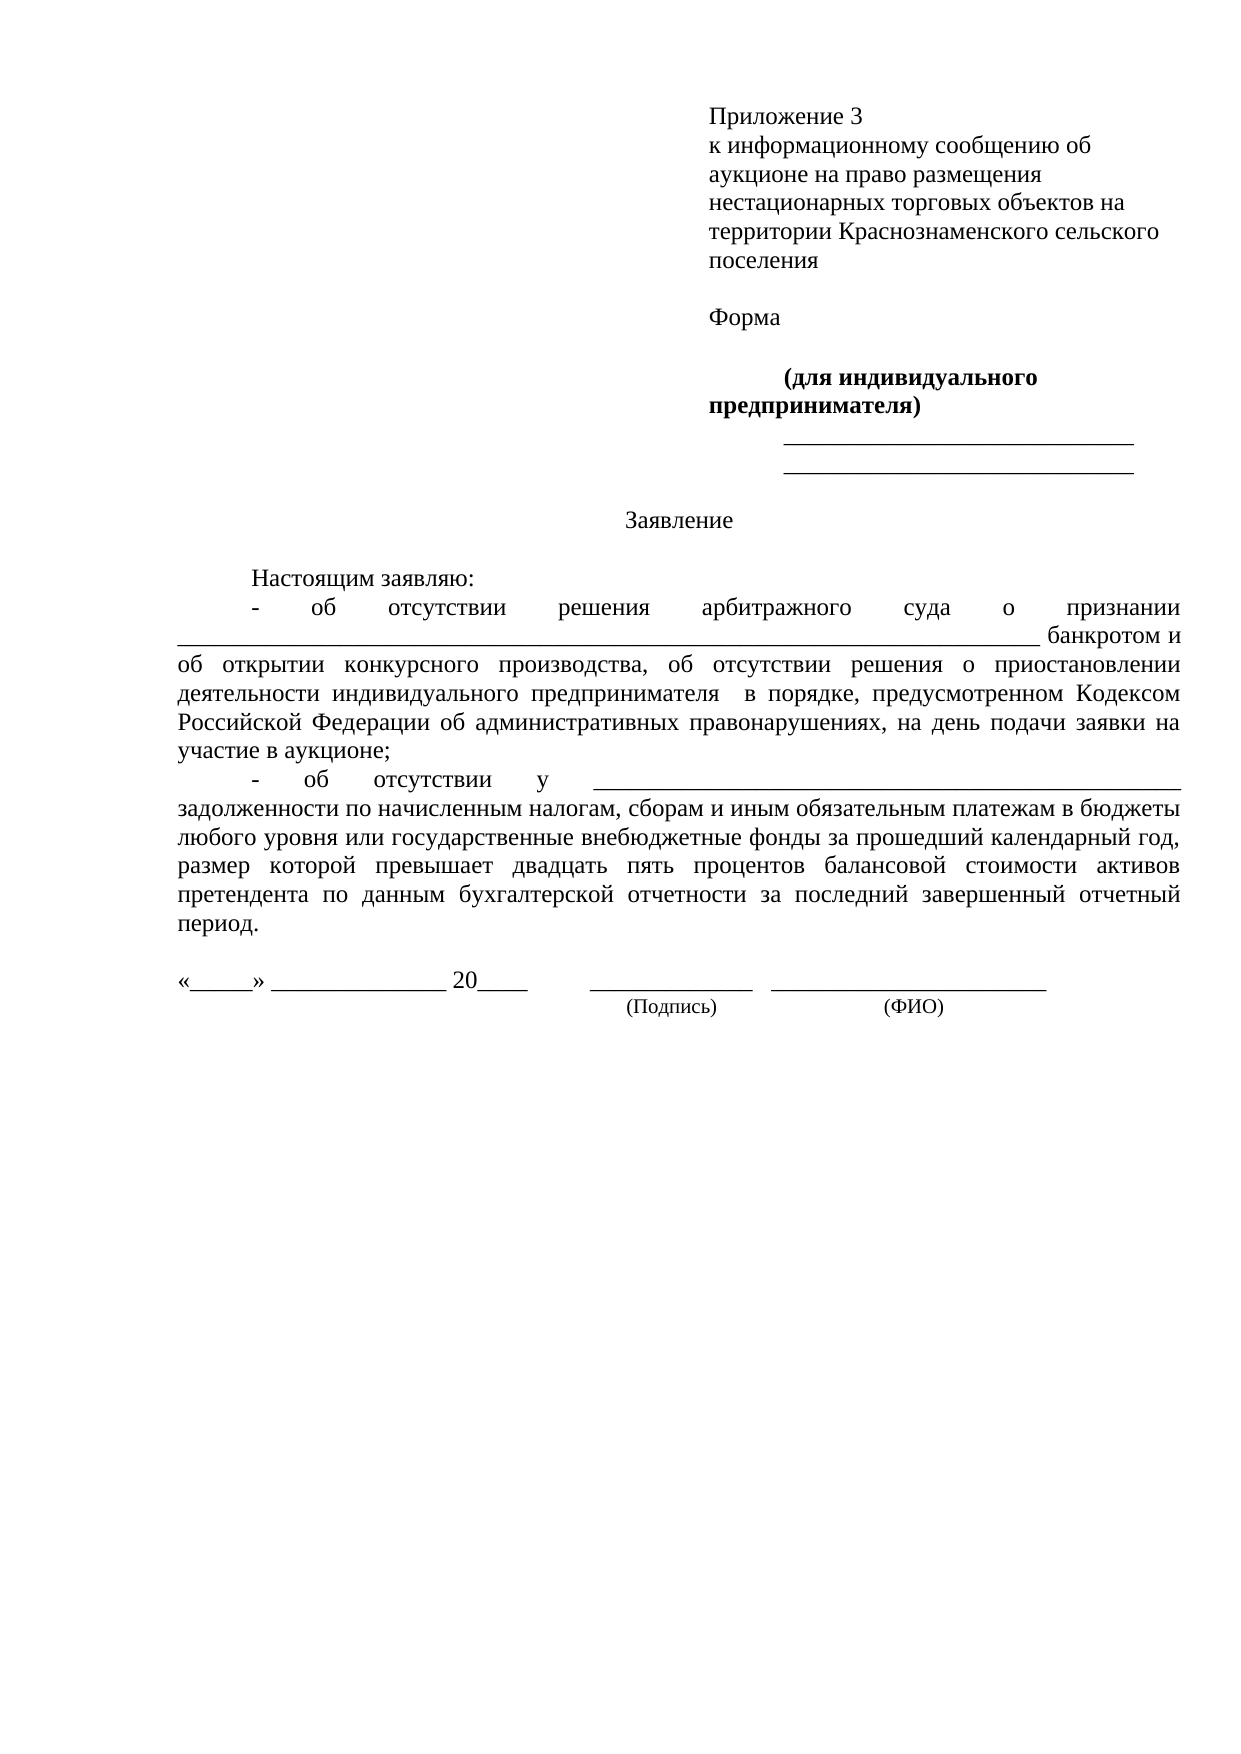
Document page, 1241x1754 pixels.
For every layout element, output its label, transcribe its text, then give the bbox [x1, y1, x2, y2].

text Настоящим заявляю: [177, 563, 1181, 592]
text Приложение 3 [709, 101, 1181, 130]
text нестационарных торговых объектов на [709, 187, 1181, 216]
text Заявление [177, 505, 1181, 534]
text к информационному сообщению об аукционе на право размещения [709, 130, 1181, 187]
text «_____» ______________ 20____ _____________ ______________________ [177, 965, 1181, 994]
text (для индивидуального предпринимателя) [709, 362, 1181, 419]
text - об отсутствии у _______________________________________________ задолженности по начисленным налогам, сборам и иным обязательным платежам в бюджеты любого уровня или государственные внебюджетные фонды за прошедший календарный год, размер которой превышает двадцать пять процентов балансовой стоимости активов претендента по данным бухгалтерской отчетности за последний завершенный отчетный период. [177, 764, 1181, 937]
text территории Краснознаменского сельского поселения [709, 216, 1181, 274]
text (Подпись) (ФИО) [177, 994, 1181, 1018]
text Форма [709, 302, 1181, 331]
text ____________________________ [709, 419, 1181, 448]
text - об отсутствии решения арбитражного суда о признании _____________________________________________________________________ банкротом и об открытии конкурсного производства, об отсутствии решения о приостановлении деятельности индивидуального предпринимателя в порядке, предусмотренном Кодексом Российской Федерации об административных правонарушениях, на день подачи заявки на участие в аукционе; [177, 592, 1181, 764]
text ____________________________ [709, 448, 1181, 477]
